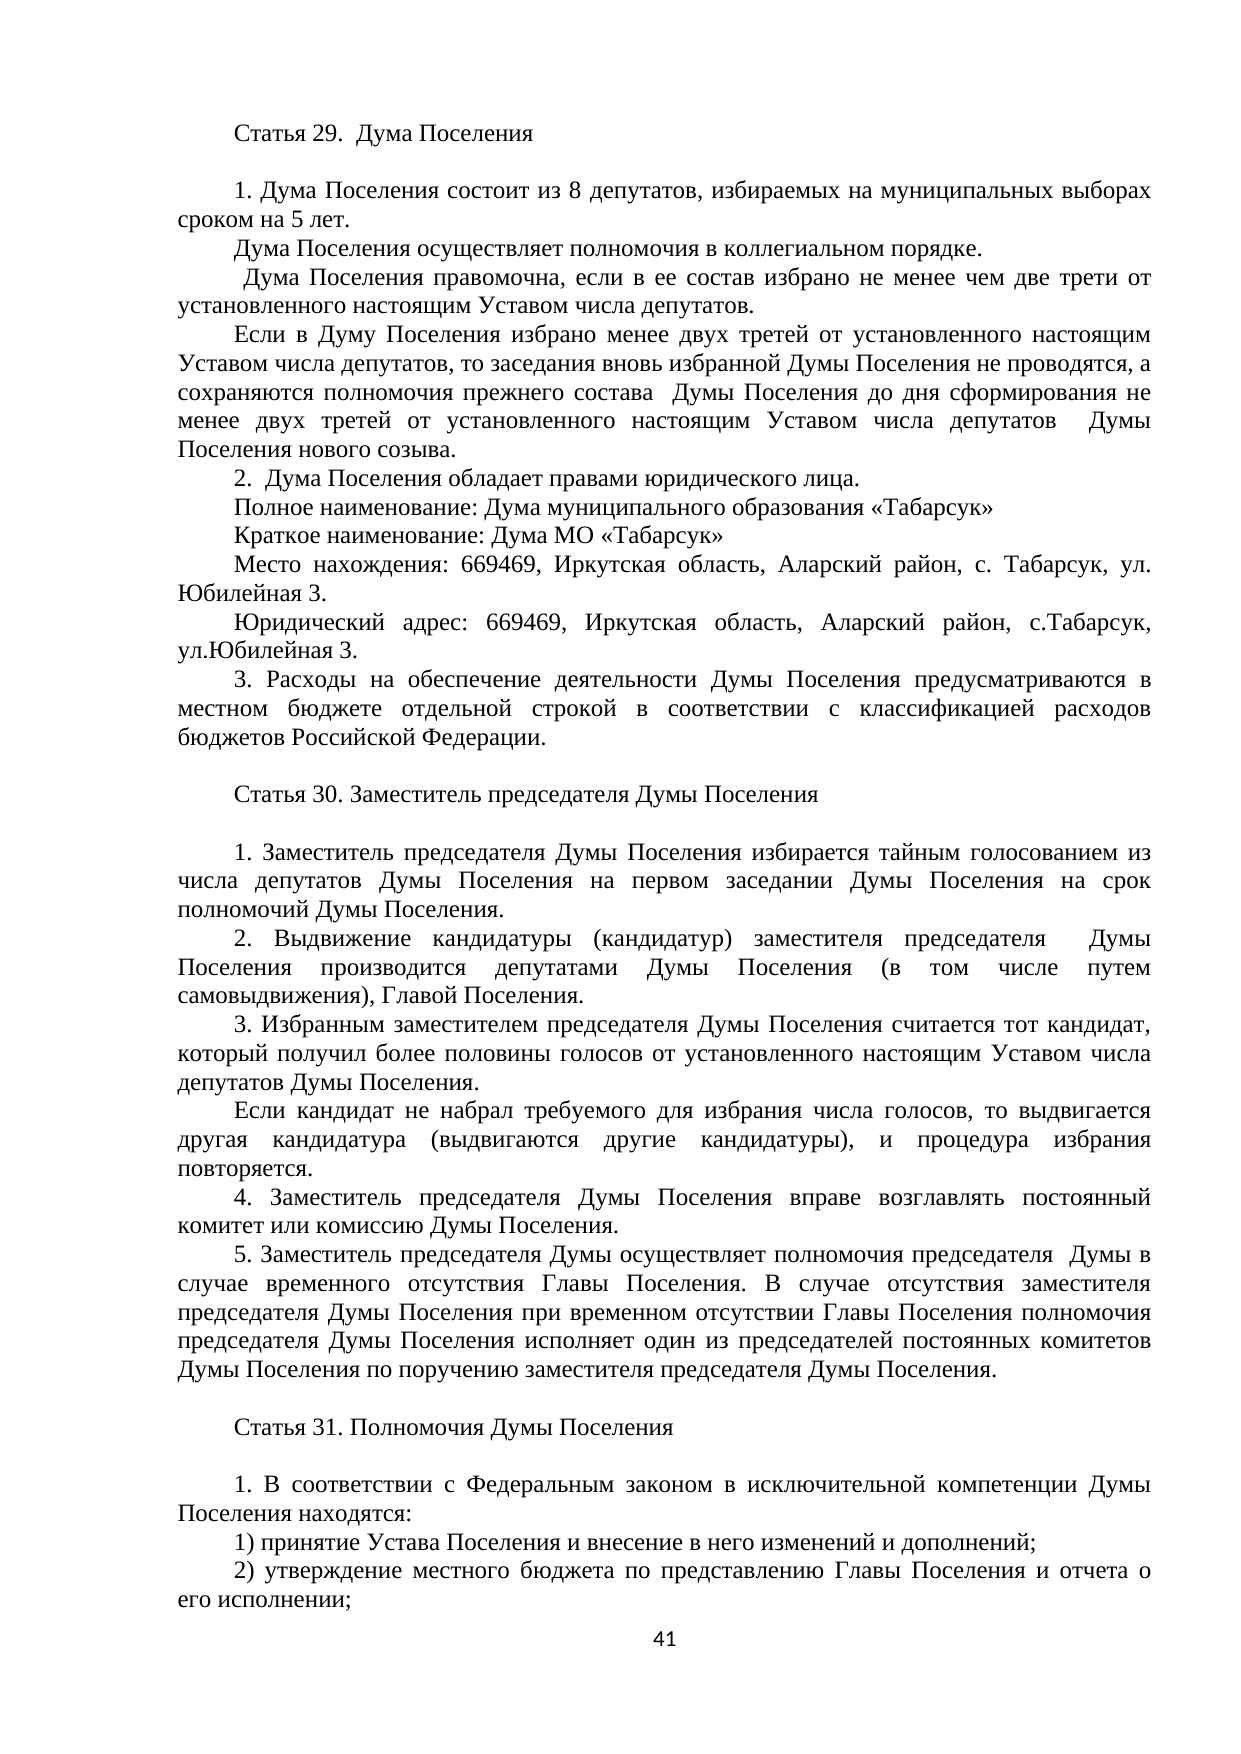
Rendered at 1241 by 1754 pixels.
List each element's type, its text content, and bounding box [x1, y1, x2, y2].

text Статья 29. Дума Поселения [177, 118, 1152, 147]
text Полное наименование: Дума муниципального образования «Табарсук» [177, 492, 1152, 521]
text 3. Избранным заместителем председателя Думы Поселения считается тот кандидат, который получил более половины голосов от установленного настоящим Уставом числа депутатов Думы Поселения. [177, 1009, 1152, 1096]
text Краткое наименование: Дума МО «Табарсук» [177, 521, 1152, 549]
text 2. Выдвижение кандидатуры (кандидатур) заместителя председателя Думы Поселения производится депутатами Думы Поселения (в том числе путем самовыдвижения), Главой Поселения. [177, 923, 1152, 1009]
text 1. Заместитель председателя Думы Поселения избирается тайным голосованием из числа депутатов Думы Поселения на первом заседании Думы Поселения на срок полномочий Думы Поселения. [177, 837, 1152, 923]
text Статья 31. Полномочия Думы Поселения [177, 1412, 1152, 1441]
text 1. В соответствии с Федеральным законом в исключительной компетенции Думы Поселения находятся: [177, 1469, 1152, 1527]
text Если в Думу Поселения избрано менее двух третей от установленного настоящим Уставом числа депутатов, то заседания вновь избранной Думы Поселения не проводятся, а сохраняются полномочия прежнего состава Думы Поселения до дня сформирования не менее двух третей от установленного настоящим Уставом числа депутатов Думы Поселения нового созыва. [177, 319, 1152, 463]
text 1) принятие Устава Поселения и внесение в него изменений и дополнений; [177, 1527, 1152, 1556]
text 3. Расходы на обеспечение деятельности Думы Поселения предусматриваются в местном бюджете отдельной строкой в соответствии с классификацией расходов бюджетов Российской Федерации. [177, 664, 1152, 751]
text Дума Поселения правомочна, если в ее состав избрано не менее чем две трети от установленного настоящим Уставом числа депутатов. [177, 262, 1152, 319]
text 4. Заместитель председателя Думы Поселения вправе возглавлять постоянный комитет или комиссию Думы Поселения. [177, 1182, 1152, 1239]
text 5. Заместитель председателя Думы осуществляет полномочия председателя Думы в случае временного отсутствия Главы Поселения. В случае отсутствия заместителя председателя Думы Поселения при временном отсутствии Главы Поселения полномочия председателя Думы Поселения исполняет один из председателей постоянных комитетов Думы Поселения по поручению заместителя председателя Думы Поселения. [177, 1239, 1152, 1383]
text Юридический адрес: 669469, Иркутская область, Аларский район, с.Табарсук, ул.Юбилейная 3. [177, 607, 1152, 664]
text Статья 30. Заместитель председателя Думы Поселения [177, 779, 1152, 808]
text Дума Поселения осуществляет полномочия в коллегиальном порядке. [177, 233, 1152, 262]
text Место нахождения: 669469, Иркутская область, Аларский район, с. Табарсук, ул. Юбилейная 3. [177, 549, 1152, 607]
text 2. Дума Поселения обладает правами юридического лица. [177, 463, 1152, 492]
text 1. Дума Поселения состоит из 8 депутатов, избираемых на муниципальных выборах сроком на 5 лет. [177, 176, 1152, 233]
text Если кандидат не набрал требуемого для избрания числа голосов, то выдвигается другая кандидатура (выдвигаются другие кандидатуры), и процедура избрания повторяется. [177, 1096, 1152, 1182]
text 2) утверждение местного бюджета по представлению Главы Поселения и отчета о его исполнении; [177, 1556, 1152, 1613]
